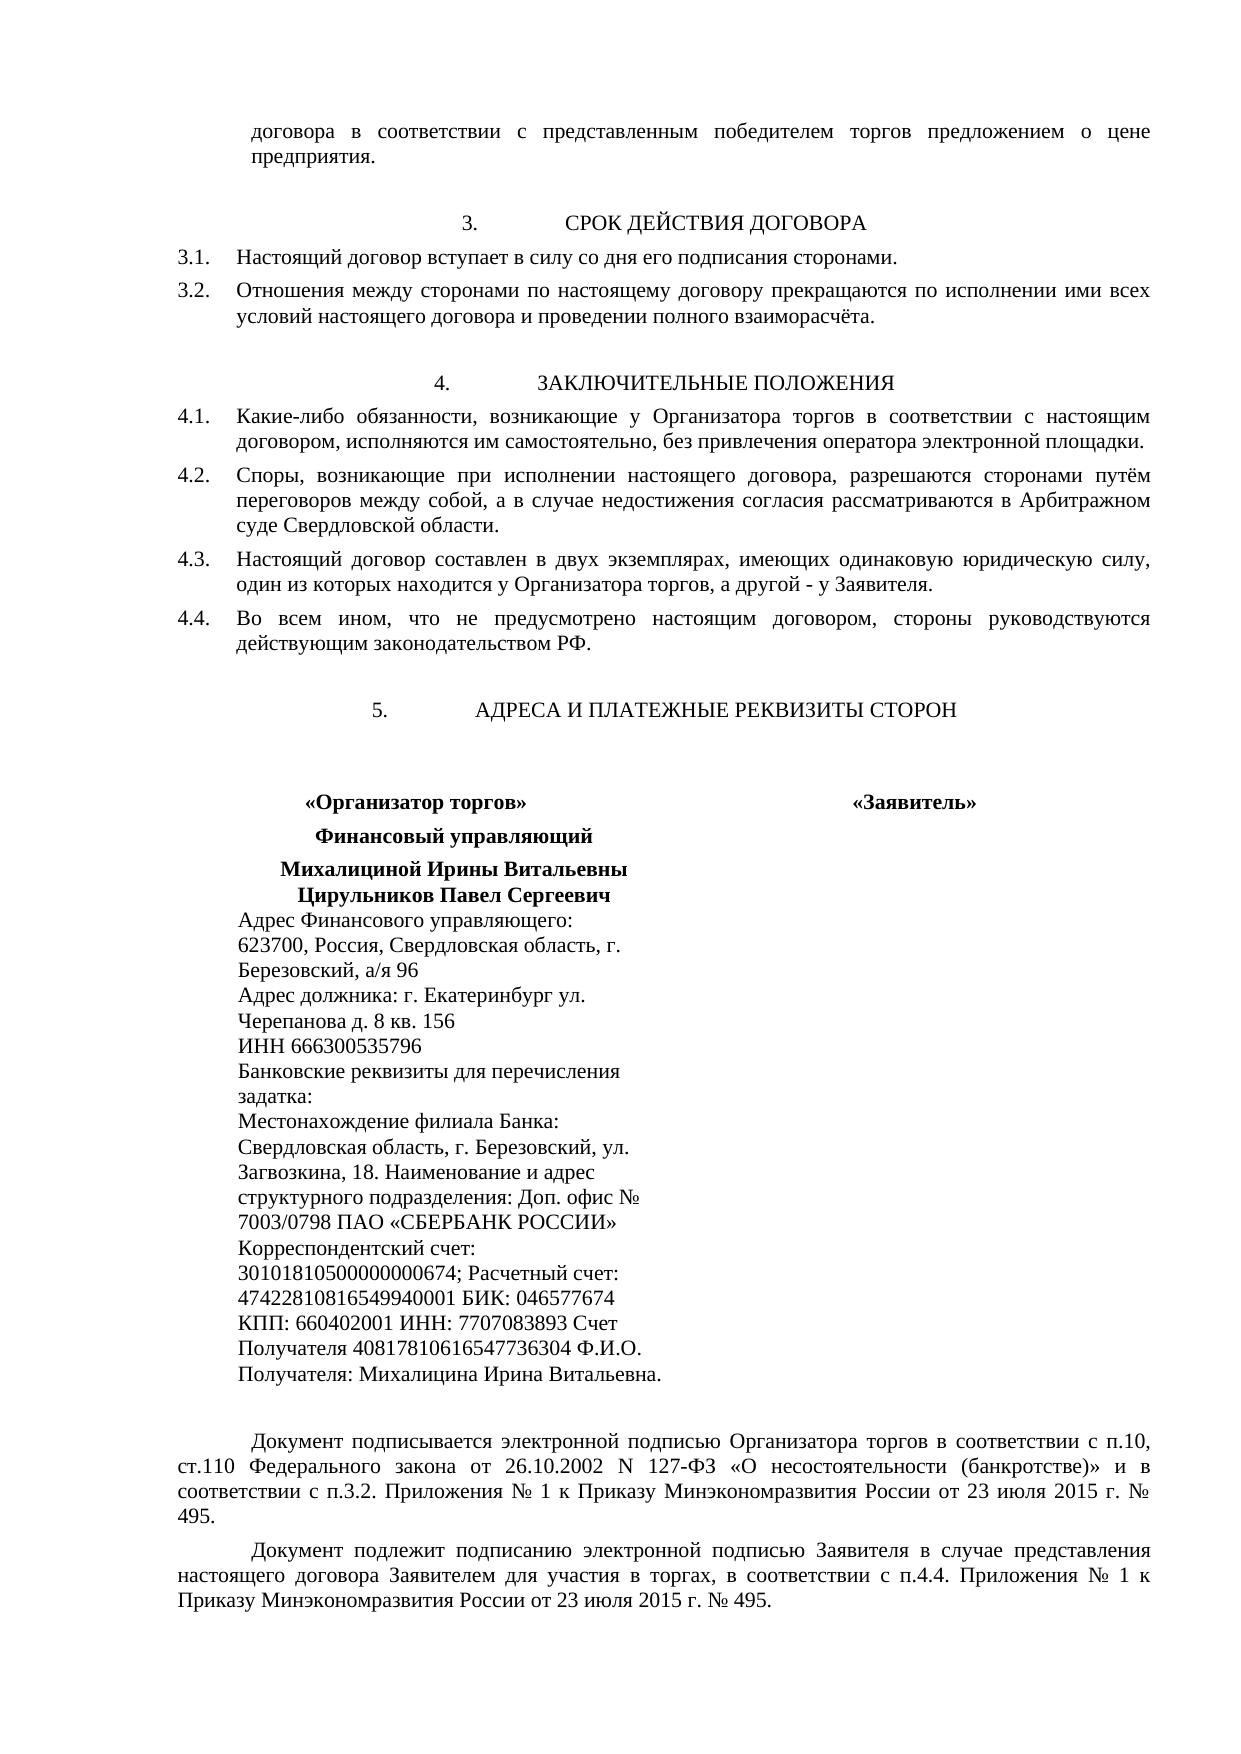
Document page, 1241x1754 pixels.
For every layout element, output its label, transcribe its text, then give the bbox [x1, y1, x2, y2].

list СРОК ДЕЙСТВИЯ ДОГОВОРА [177, 210, 1152, 236]
list Отношения между сторонами по настоящему договору прекращаются по исполнении ими всех условий настоящего договора и проведении полного взаиморасчёта. [177, 277, 1152, 328]
table_header «Организатор торгов» [166, 789, 666, 814]
table_cell Финансовый управляющий Михалициной Ирины Витальевны Цирульников Павел Сергеевич [226, 815, 682, 907]
text Документ подлежит подписанию электронной подписью Заявителя в случае представления настоящего договора Заявителем для участия в торгах, в соответствии с п.4.4. Приложения № 1 к Приказу Минэкономразвития России от 23 июля 2015 г. № 495. [177, 1537, 1152, 1612]
text Документ подписывается электронной подписью Организатора торгов в соответствии с п.10, ст.110 Федерального закона от 26.10.2002 N 127-ФЗ «О несостоятельности (банкротстве)» и в соответствии с п.3.2. Приложения № 1 к Приказу Минэкономразвития России от 23 июля 2015 г. № 495. [177, 1428, 1152, 1528]
list ЗАКЛЮЧИТЕЛЬНЫЕ ПОЛОЖЕНИЯ [177, 370, 1152, 395]
table_cell Адрес Финансового управляющего: 623700, Россия, Свердловская область, г. Березовский, а/я 96 Адрес должника: г. Екатеринбург ул. Черепанова д. 8 кв. 156 ИНН 666300535796 Банковские реквизиты для перечисления задатка: Местонахождение филиала Банка: Свердловская область, г. Березовский, ул. Загвозкина, 18. Наименование и адрес структурного подразделения: Доп. офис № 7003/0798 ПАО «СБЕРБАНК РОССИИ» Корреспондентский счет: 30101810500000000674; Расчетный счет: 47422810816549940001 БИК: 046577674 КПП: 660402001 ИНН: 7707083893 Счет Получателя 40817810616547736304 Ф.И.О. Получателя: Михалицина Ирина Витальевна. [226, 907, 682, 1386]
list Споры, возникающие при исполнении настоящего договора, разрешаются сторонами путём переговоров между собой, а в случае недостижения согласия рассматриваются в Арбитражном суде Свердловской области. [177, 462, 1152, 538]
list Настоящий договор вступает в силу со дня его подписания сторонами. [177, 244, 1152, 269]
list АДРЕСА И ПЛАТЕЖНЫЕ РЕКВИЗИТЫ СТОРОН [177, 697, 1152, 722]
list Какие-либо обязанности, возникающие у Организатора торгов в соответствии с настоящим договором, исполняются им самостоятельно, без привлечения оператора электронной площадки. [177, 403, 1152, 454]
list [177, 118, 1152, 168]
list Настоящий договор составлен в двух экземплярах, имеющих одинаковую юридическую силу, один из которых находится у Организатора торгов, а другой - у Заявителя. [177, 546, 1152, 596]
list Во всем ином, что не предусмотрено настоящим договором, стороны руководствуются действующим законодательством РФ. [177, 605, 1152, 655]
table_header «Заявитель» [666, 789, 1163, 814]
